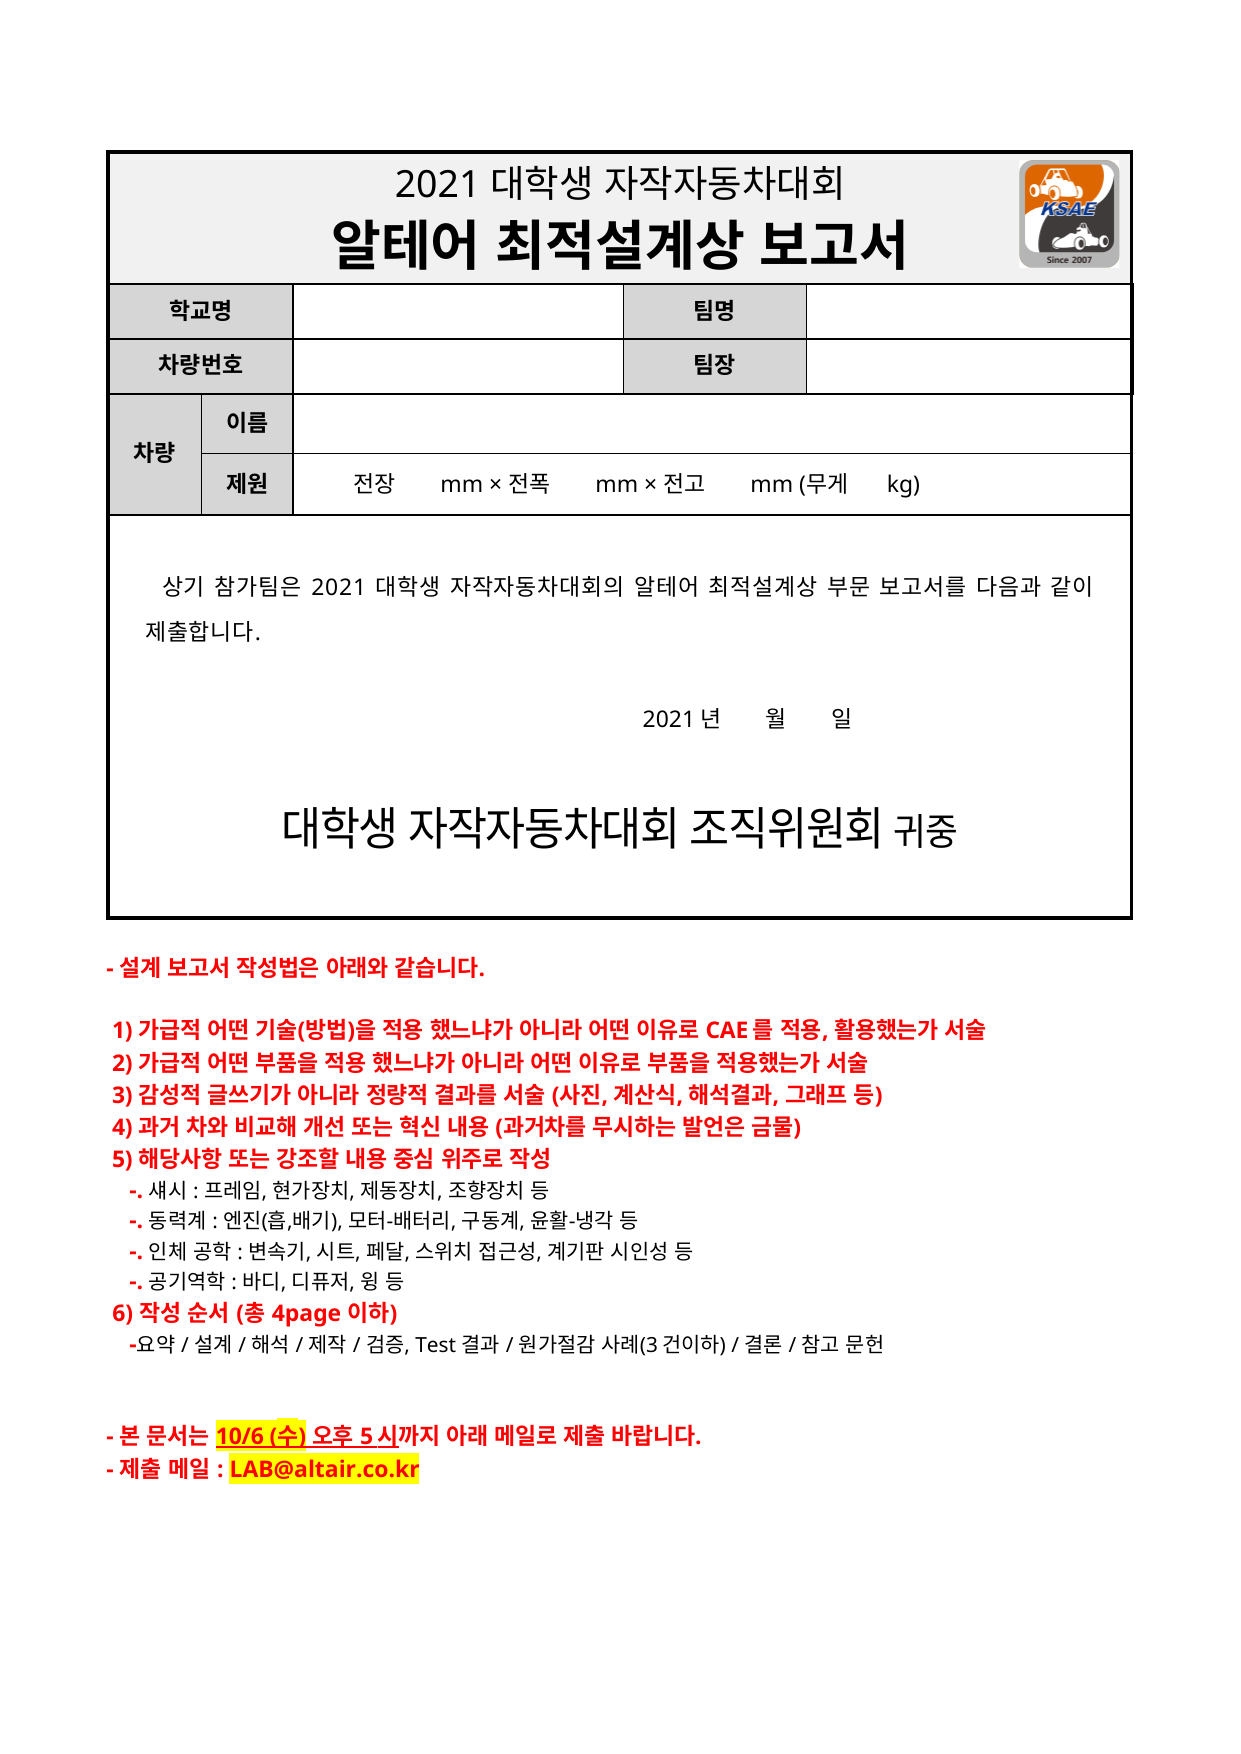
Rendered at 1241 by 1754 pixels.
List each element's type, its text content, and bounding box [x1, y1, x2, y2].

table_cell [294, 285, 623, 338]
text -. 인체 공학 : 변속기, 시트, 페달, 스위치 접근성, 계기판 시인성 등 [106, 1235, 1134, 1265]
table_cell [807, 285, 1130, 338]
text 6) 작성 순서 (총 4page 이하) [106, 1296, 1134, 1328]
table_cell 차량번호 [110, 340, 292, 393]
text 3) 감성적 글쓰기가 아니라 정량적 결과를 서술 (사진, 계산식, 해석결과, 그래프 등) [106, 1077, 1134, 1110]
text - 제출 메일 : LAB@altair.co.kr [106, 1451, 1134, 1484]
picture [1019, 160, 1120, 268]
text -. 동력계 : 엔진(흡,배기), 모터-배터리, 구동계, 윤활-냉각 등 [106, 1204, 1134, 1235]
text - 본 문서는 10/6 (수) 오후 5시까지 아래 메일로 제출 바랍니다. [298, 1419, 1134, 1451]
table_cell 전장 mm × 전폭 mm × 전고 mm (무게 kg) [294, 454, 1130, 514]
text 5) 해당사항 또는 강조할 내용 중심 위주로 작성 [106, 1142, 1134, 1174]
table_cell [294, 395, 1130, 453]
text 1) 가급적 어떤 기술(방법)을 적용 했느냐가 아니라 어떤 이유로 CAE를 적용, 활용했는가 서술 [106, 1013, 1134, 1045]
table_cell [294, 340, 623, 393]
table_cell 차량 [110, 395, 201, 514]
table_cell 이름 [202, 395, 292, 453]
table_cell 학교명 [110, 285, 292, 338]
table_cell 상기 참가팀은 2021 대학생 자작자동차대회의 알테어 최적설계상 부문 보고서를 다음과 같이 제출합니다. 2021년 월 일 대학생 자작자동차대회 조직위원회 귀중 [110, 516, 1130, 916]
text -. 공기역학 : 바디, 디퓨저, 윙 등 [106, 1265, 1134, 1296]
text 4) 과거 차와 비교해 개선 또는 혁신 내용 (과거차를 무시하는 발언은 금물) [106, 1110, 1134, 1142]
text - 본 문서는 10/6 (수) 오후 5시까지 아래 메일로 제출 바랍니다. [106, 1419, 277, 1451]
text -. 섀시 : 프레임, 현가장치, 제동장치, 조향장치 등 [106, 1174, 1134, 1204]
table_cell [807, 340, 1130, 393]
table_cell 팀명 [624, 285, 806, 338]
table_cell 팀장 [624, 340, 806, 393]
table_header 2021 대학생 자작자동차대회 알테어 최적설계상 보고서 [110, 154, 1130, 283]
text - 설계 보고서 작성법은 아래와 같습니다. [106, 950, 1134, 982]
table_cell 제원 [202, 454, 292, 514]
text -요약 / 설계 / 해석 / 제작 / 검증, Test 결과 / 원가절감 사례(3건이하) / 결론 / 참고 문헌 [106, 1328, 1134, 1358]
text 2) 가급적 어떤 부품을 적용 했느냐가 아니라 어떤 이유로 부품을 적용했는가 서술 [106, 1045, 1134, 1077]
